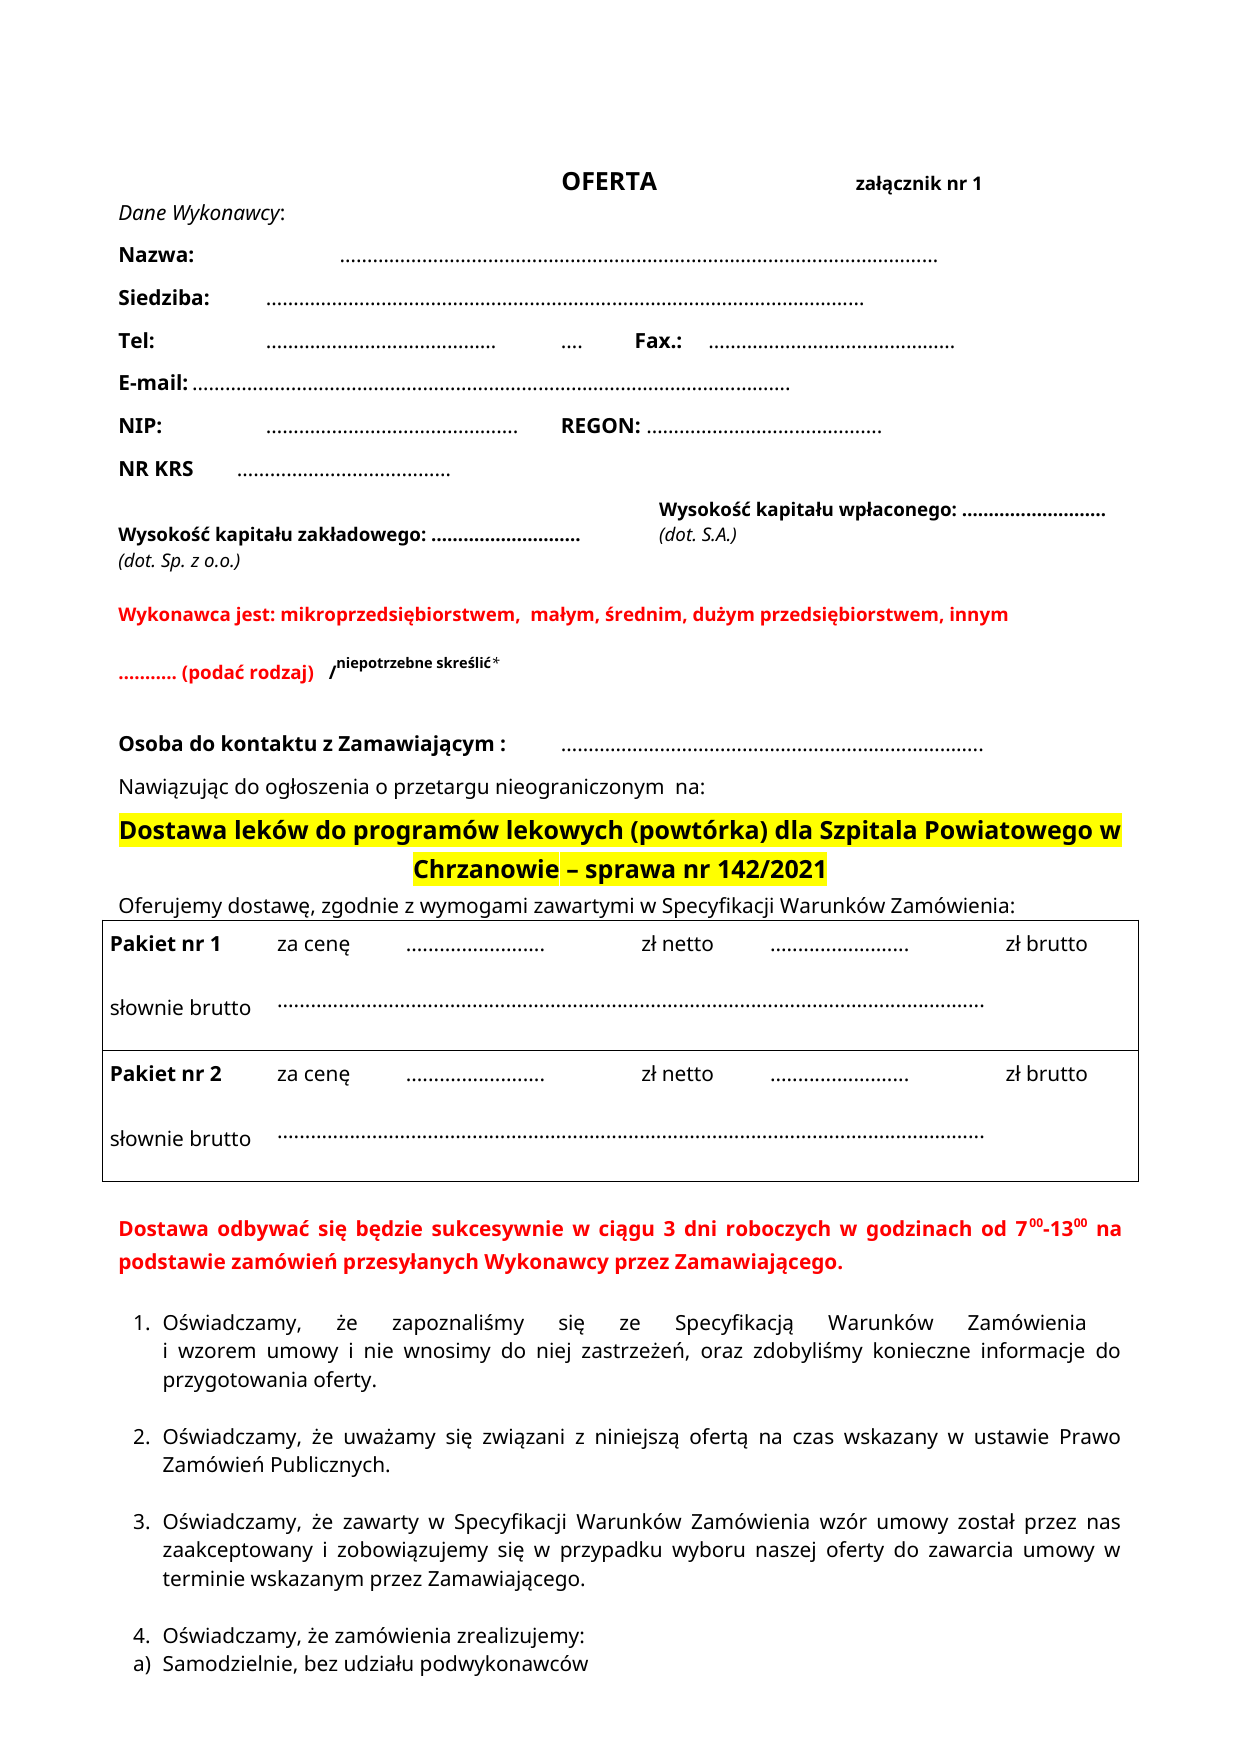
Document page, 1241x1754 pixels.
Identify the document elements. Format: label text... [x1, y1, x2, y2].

list Oświadczamy, że zamówienia zrealizujemy: [133, 1621, 1122, 1649]
text Nazwa: ……………………………………………………………………………….……………… [118, 241, 1122, 269]
table_header Pakiet nr 1 [103, 921, 269, 957]
table_cell zł brutto [998, 1051, 1138, 1088]
table_cell Pakiet nr 2 [103, 1051, 269, 1088]
text Oferujemy dostawę, zgodnie z wymogami zawartymi w Specyfikacji Warunków Zamówienia: [118, 891, 1122, 919]
text OFERTA załącznik nr 1 [546, 164, 1063, 198]
text Tel: …………………………………… …. Fax.: ……………………………………… [118, 326, 1122, 354]
table_cell ......................... [763, 1051, 998, 1088]
table_header Wysokość kapitału wpłaconego: ……………………… (dot. S.A.) [648, 496, 1188, 573]
text Osoba do kontaktu z Zamawiającym : ………………………………………………………………….. [118, 729, 1122, 758]
text NIP: ………………………………………. REGON: ……………………………………. [118, 411, 1122, 439]
text Dane Wykonawcy: [118, 198, 1063, 226]
list Oświadczamy, że zapoznaliśmy się ze Specyfikacją Warunków Zamówienia i wzorem umowy i nie wnosimy do niej zastrzeżeń, oraz zdobyliśmy konieczne informacje do przygotowania oferty. [133, 1308, 1122, 1393]
table_cell zł netto [634, 1051, 762, 1088]
text Wykonawca jest: mikroprzedsiębiorstwem, małym, średnim, dużym przedsiębiorstwem, innym [118, 602, 1122, 627]
text ……….. (podać rodzaj) /niepotrzebne skreślić* [118, 653, 1122, 687]
table_header Wysokość kapitału zakładowego: ………………………. (dot. Sp. z o.o.) [107, 496, 648, 573]
table_cell za cenę [270, 1051, 398, 1088]
text Siedziba: ……………………………………………………………………………….……………… [118, 283, 1122, 312]
table_header zł brutto [998, 921, 1138, 957]
table_cell słownie brutto [103, 957, 269, 1050]
table_cell ............................................................................................................................... [270, 957, 1138, 1050]
table_cell ......................... [398, 1051, 634, 1088]
text Nawiązując do ogłoszenia o przetargu nieograniczonym na: [118, 772, 1122, 800]
list Samodzielnie, bez udziału podwykonawców [133, 1649, 1122, 1678]
text NR KRS ………………………………… [118, 454, 1122, 482]
table_header zł netto [634, 921, 762, 957]
table_header ......................... [763, 921, 998, 957]
table_cell ............................................................................................................................... [270, 1088, 1138, 1181]
table_cell słownie brutto [103, 1088, 269, 1181]
table_header ......................... [398, 921, 634, 957]
text Dostawa odbywać się będzie sukcesywnie w ciągu 3 dni roboczych w godzinach od 700-1300 na podstawie zamówień przesyłanych Wykonawcy przez Zamawiającego. [118, 1214, 1122, 1276]
list Oświadczamy, że uważamy się związani z niniejszą ofertą na czas wskazany w ustawie Prawo Zamówień Publicznych. [133, 1422, 1122, 1479]
text Dostawa leków do programów lekowych (powtórka) dla Szpitala Powiatowego w Chrzanowie – sprawa nr 142/2021 [118, 813, 1122, 886]
table_header za cenę [270, 921, 398, 957]
list Oświadczamy, że zawarty w Specyfikacji Warunków Zamówienia wzór umowy został przez nas zaakceptowany i zobowiązujemy się w przypadku wyboru naszej oferty do zawarcia umowy w terminie wskazanym przez Zamawiającego. [133, 1507, 1122, 1592]
text E-mail: ………………………………………………………………………………………………. [118, 368, 1122, 397]
